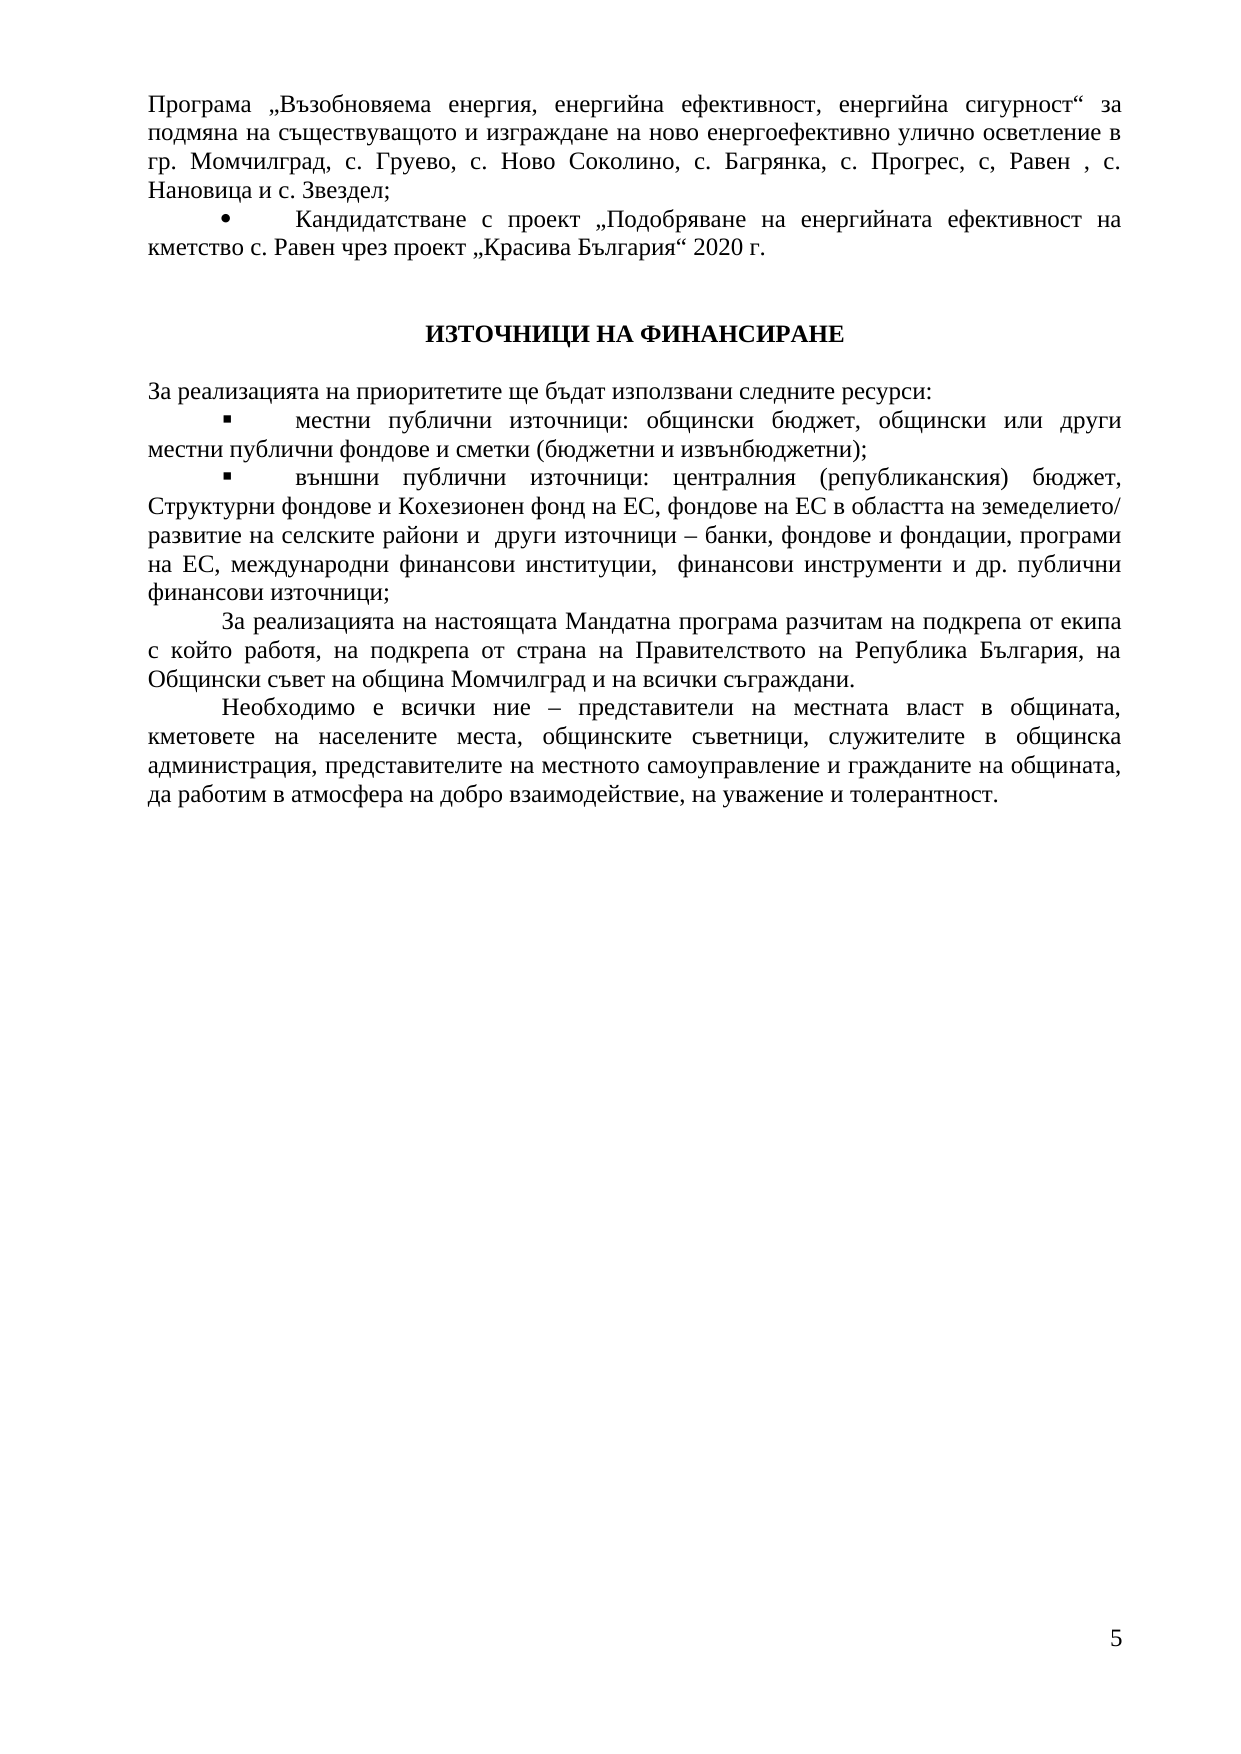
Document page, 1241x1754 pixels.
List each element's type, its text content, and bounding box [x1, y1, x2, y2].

list Кандидатстване с проект „Подобряване на енергийната ефективност на кметство с. Равен чрез проект „Красива България“ 2020 г. [148, 204, 1122, 261]
text ИЗТОЧНИЦИ НА ФИНАНСИРАНЕ [148, 319, 1122, 347]
text За реализацията на настоящата Мандатна програма разчитам на подкрепа от екипа с който работя, на подкрепа от страна на Правителството на Република България, на Общински съвет на община Момчилград и на всички съграждани. [148, 606, 1122, 692]
text За реализацията на приоритетите ще бъдат използвани следните ресурси: [148, 376, 1122, 405]
list външни публични източници: централния (републиканския) бюджет, Структурни фондове и Кохезионен фонд на ЕС, фондове на ЕС в областта на земеделието/ развитие на селските райони и други източници – банки, фондове и фондации, програми на ЕС, международни финансови институции, финансови инструменти и др. публични финансови източници; [148, 462, 1122, 606]
text Необходимо е всички ние – представители на местната власт в общината, кметовете на населените места, общинските съветници, служителите в общинска администрация, представителите на местното самоуправление и гражданите на общината, да работим в атмосфера на добро взаимодействие, на уважение и толерантност. [148, 692, 1122, 807]
list местни публични източници: общински бюджет, общински или други местни публични фондове и сметки (бюджетни и извънбюджетни); [148, 405, 1122, 462]
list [148, 89, 1122, 204]
